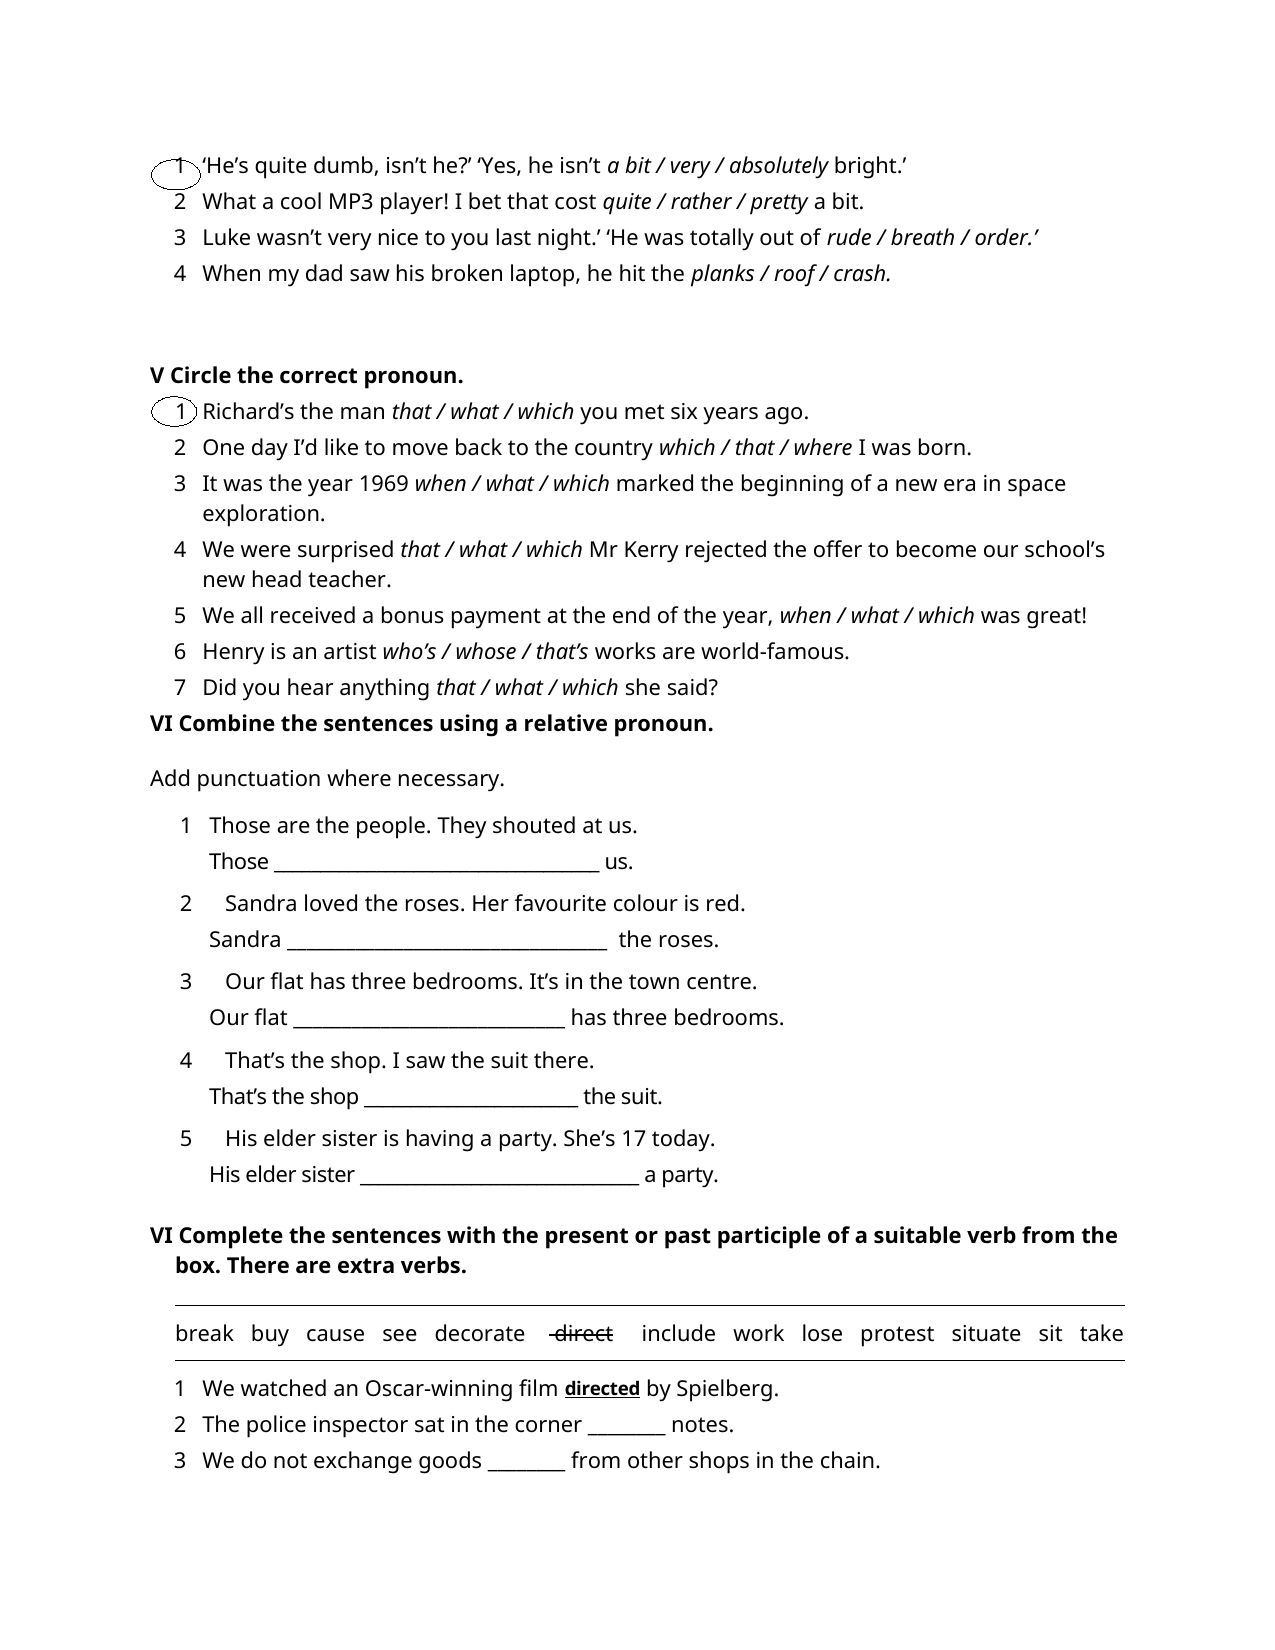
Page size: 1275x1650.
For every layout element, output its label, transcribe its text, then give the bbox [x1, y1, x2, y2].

text 5 His elder sister is having a party. She’s 17 today. [179, 1123, 1125, 1153]
text 1 We watched an Oscar-winning film directed by Spielberg. [174, 1373, 1125, 1403]
text Add punctuation where necessary. [150, 763, 1125, 793]
text Those ___________________________________ us. [204, 846, 1125, 875]
text 5 We all received a bonus payment at the end of the year, when / what / which was great! [174, 600, 1125, 629]
text VI Combine the sentences using a relative pronoun. [150, 708, 1125, 738]
text 4 That’s the shop. I saw the suit there. [179, 1044, 1125, 1074]
text His elder sister ______________________________ a party. [204, 1159, 1125, 1189]
text 1 Those are the people. They shouted at us. [179, 809, 1125, 839]
text V Circle the correct pronoun. [150, 360, 1125, 390]
text 2 Sandra loved the roses. Her favourite colour is red. [179, 888, 1125, 918]
text 6 Henry is an artist who’s / whose / that’s works are world-famous. [174, 636, 1125, 666]
text That’s the shop _______________________ the suit. [209, 1081, 1125, 1110]
text Sandra _________________________________ the roses. [209, 924, 1125, 954]
text 3 Our flat has three bedrooms. It’s in the town centre. [179, 966, 1125, 996]
text 3 We do not exchange goods ________ from other shops in the chain. [174, 1445, 1125, 1475]
text 1 ‘He’s quite dumb, isn’t he?’ ‘Yes, he isn’t a bit / very / absolutely bright.’ [174, 150, 1125, 180]
text 7 Did you hear anything that / what / which she said? [174, 672, 1125, 702]
text 3 Luke wasn’t very nice to you last night.’ ‘He was totally out of rude / breath / order.’ [174, 222, 1125, 252]
text 4 When my dad saw his broken laptop, he hit the planks / roof / crash. [174, 258, 1125, 288]
list break buy cause see decorate direct include work lose protest situate sit take [175, 1306, 1125, 1360]
text 1 Richard’s the man that / what / which you met six years ago. [175, 396, 1125, 426]
text 2 What a cool MP3 player! I bet that cost quite / rather / pretty a bit. [174, 186, 1125, 216]
text 2 The police inspector sat in the corner ________ notes. [174, 1409, 1125, 1439]
text 2 One day I’d like to move back to the country which / that / where I was born. [174, 432, 1125, 462]
text 4 We were surprised that / what / which Mr Kerry rejected the offer to become our school’s new head teacher. [174, 534, 1125, 593]
text Our flat ____________________________ has three bedrooms. [204, 1002, 1125, 1032]
text 3 It was the year 1969 when / what / which marked the beginning of a new era in space exploration. [174, 468, 1125, 528]
text VI Complete the sentences with the present or past participle of a suitable verb from the box. There are extra verbs. [150, 1220, 1125, 1279]
